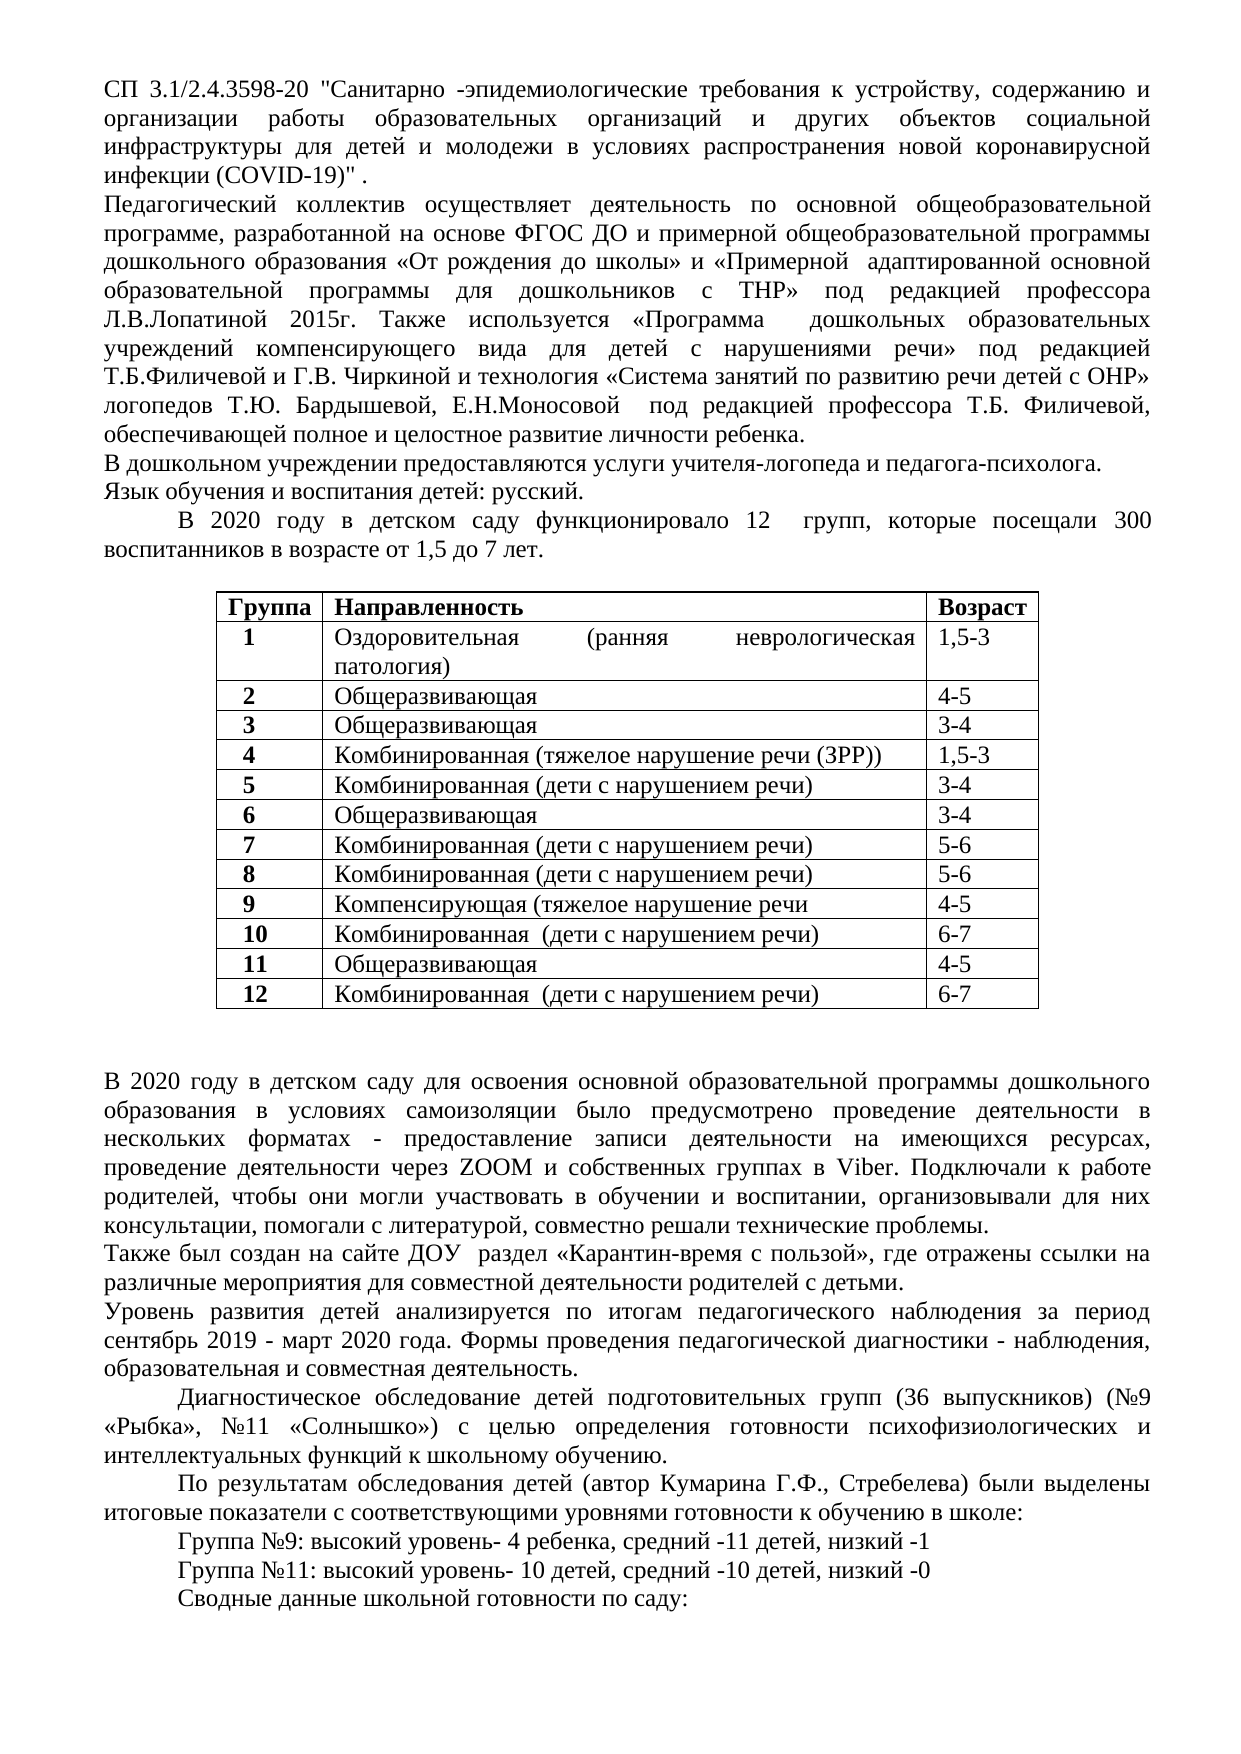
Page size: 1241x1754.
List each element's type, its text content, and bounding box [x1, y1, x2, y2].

text Уровень развития детей анализируется по итогам педагогического наблюдения за период сентябрь 2019 - март 2020 года. Формы проведения педагогической диагностики - наблюдения, образовательная и совместная деятельность. [103, 1296, 1152, 1382]
table_cell 4-5 [927, 949, 1038, 978]
table_header Направленность [323, 593, 926, 621]
text В 2020 году в детском саду функционировало 12 групп, которые посещали 300 воспитанников в возрасте от 1,5 до 7 лет. [103, 505, 1152, 563]
table_cell Оздоровительная (ранняя неврологическая патология) [323, 622, 926, 680]
table_cell Общеразвивающая [323, 711, 926, 739]
table_cell [217, 740, 322, 769]
table_cell 3-4 [927, 711, 1038, 739]
text Сводные данные школьной готовности по саду: [103, 1583, 1152, 1612]
table_cell 3-4 [927, 770, 1038, 799]
text Язык обучения и воспитания детей: русский. [103, 476, 1152, 505]
table_cell 1,5-3 [927, 622, 1038, 680]
table_cell 5-6 [927, 860, 1038, 888]
table_cell [217, 711, 322, 739]
table_cell [217, 860, 322, 888]
text СП 3.1/2.4.3598-20 "Санитарно -эпидемиологические требования к устройству, содержанию и организации работы образовательных организаций и других объектов социальной инфраструктуры для детей и молодежи в условиях распространения новой коронавирусной инфекции (COVID-19)" . [103, 74, 1152, 189]
table_cell Комбинированная (дети с нарушением речи) [323, 979, 926, 1007]
table_cell Компенсирующая (тяжелое нарушение речи [323, 889, 926, 918]
table_cell Комбинированная (дети с нарушением речи) [323, 860, 926, 888]
table_cell [217, 949, 322, 978]
text В 2020 году в детском саду для освоения основной образовательной программы дошкольного образования в условиях самоизоляции было предусмотрено проведение деятельности в нескольких форматах - предоставление записи деятельности на имеющихся ресурсах, проведение деятельности через ZOOM и собственных группах в Viber. Подключали к работе родителей, чтобы они могли участвовать в обучении и воспитании, организовывали для них консультации, помогали с литературой, совместно решали технические проблемы. [103, 1066, 1152, 1238]
table_cell 6-7 [927, 979, 1038, 1007]
table_cell [217, 681, 322, 709]
text По результатам обследования детей (автор Кумарина Г.Ф., Стребелева) были выделены итоговые показатели с соответствующими уровнями готовности к обучению в школе: [103, 1468, 1152, 1526]
table_header Группа [217, 593, 322, 621]
table_header Возраст [927, 593, 1038, 621]
table_cell [217, 979, 322, 1007]
table_cell Комбинированная (дети с нарушением речи) [323, 770, 926, 799]
table_cell Комбинированная (тяжелое нарушение речи (ЗРР)) [323, 740, 926, 769]
table_cell [217, 622, 322, 680]
text В дошкольном учреждении предоставляются услуги учителя-логопеда и педагога-психолога. [103, 448, 1152, 476]
table_cell 4-5 [927, 889, 1038, 918]
table_cell [217, 889, 322, 918]
table_cell [217, 830, 322, 858]
text Также был создан на сайте ДОУ раздел «Карантин-время с пользой», где отражены ссылки на различные мероприятия для совместной деятельности родителей с детьми. [103, 1238, 1152, 1296]
text Диагностическое обследование детей подготовительных групп (36 выпускников) (№9 «Рыбка», №11 «Солнышко») с целью определения готовности психофизиологических и интеллектуальных функций к школьному обучению. [103, 1382, 1152, 1468]
table_cell Комбинированная (дети с нарушением речи) [323, 830, 926, 858]
table_cell 4-5 [927, 681, 1038, 709]
text Педагогический коллектив осуществляет деятельность по основной общеобразовательной программе, разработанной на основе ФГОС ДО и примерной общеобразовательной программы дошкольного образования «От рождения до школы» и «Примерной адаптированной основной образовательной программы для дошкольников с ТНР» под редакцией профессора Л.В.Лопатиной 2015г. Также используется «Программа дошкольных образовательных учреждений компенсирующего вида для детей с нарушениями речи» под редакцией Т.Б.Филичевой и Г.В. Чиркиной и технология «Система занятий по развитию речи детей с ОНР» логопедов Т.Ю. Бардышевой, Е.Н.Моносовой под редакцией профессора Т.Б. Филичевой, обеспечивающей полное и целостное развитие личности ребенка. [103, 189, 1152, 448]
table_cell Комбинированная (дети с нарушением речи) [323, 919, 926, 948]
text Группа №9: высокий уровень- 4 ребенка, средний -11 детей, низкий -1 [103, 1526, 1152, 1555]
table_cell Общеразвивающая [323, 800, 926, 829]
table_cell [217, 800, 322, 829]
table_cell Общеразвивающая [323, 681, 926, 709]
text Группа №11: высокий уровень- 10 детей, средний -10 детей, низкий -0 [103, 1555, 1152, 1583]
table_cell 3-4 [927, 800, 1038, 829]
table_cell 1,5-3 [927, 740, 1038, 769]
table_cell 5-6 [927, 830, 1038, 858]
table_cell [217, 770, 322, 799]
table_cell [217, 919, 322, 948]
table_cell 6-7 [927, 919, 1038, 948]
table_cell Общеразвивающая [323, 949, 926, 978]
